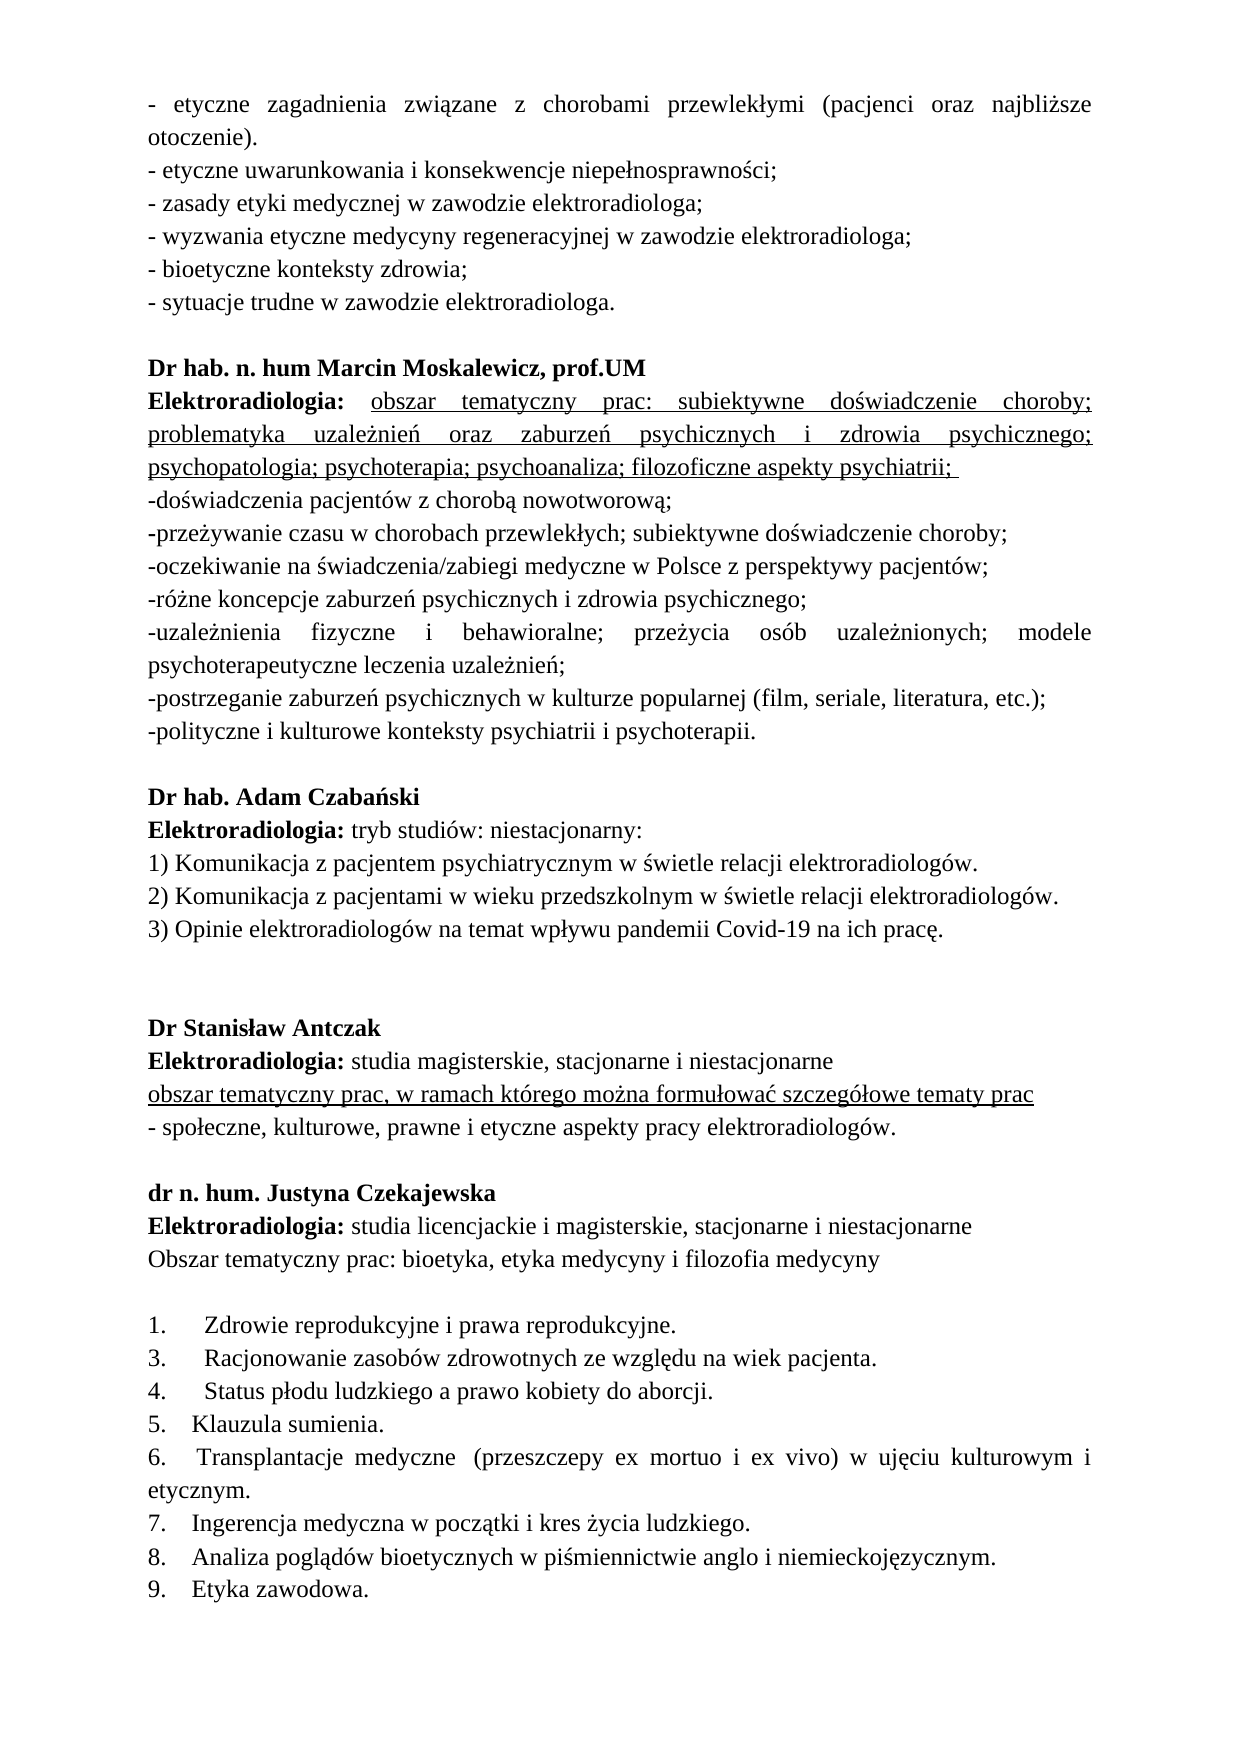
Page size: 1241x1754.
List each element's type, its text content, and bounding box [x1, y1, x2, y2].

text 5. Klauzula sumienia. [148, 1409, 1092, 1438]
text 1) Komunikacja z pacjentem psychiatrycznym w świetle relacji elektroradiologów. [148, 848, 1092, 877]
text dr n. hum. Justyna Czekajewska [148, 1178, 1092, 1207]
text 1. Zdrowie reprodukcyjne i prawa reprodukcyjne. [148, 1310, 1092, 1339]
text -różne koncepcje zaburzeń psychicznych i zdrowia psychicznego; [148, 584, 1092, 613]
text Elektroradiologia: tryb studiów: niestacjonarny: [148, 815, 1092, 844]
text -polityczne i kulturowe konteksty psychiatrii i psychoterapii. [148, 716, 1092, 745]
text obszar tematyczny prac, w ramach którego można formułować szczegółowe tematy prac [148, 1079, 1092, 1108]
text 4. Status płodu ludzkiego a prawo kobiety do aborcji. [148, 1376, 1092, 1405]
text Dr hab. n. hum Marcin Moskalewicz, prof.UM [148, 353, 1092, 382]
text Elektroradiologia: studia magisterskie, stacjonarne i niestacjonarne [148, 1046, 1092, 1075]
text - sytuacje trudne w zawodzie elektroradiologa. [148, 287, 1092, 316]
text - etyczne uwarunkowania i konsekwencje niepełnosprawności; [148, 155, 1092, 183]
text 3) Opinie elektroradiologów na temat wpływu pandemii Covid-19 na ich pracę. [148, 914, 1092, 943]
text 8. Analiza poglądów bioetycznych w piśmiennictwie anglo i niemieckojęzycznym. [148, 1542, 1092, 1570]
text Dr hab. Adam Czabański [148, 782, 1092, 811]
text -doświadczenia pacjentów z chorobą nowotworową; [148, 485, 1092, 514]
text - bioetyczne konteksty zdrowia; [148, 254, 1092, 282]
text - etyczne zagadnienia związane z chorobami przewlekłymi (pacjenci oraz najbliższe otoczenie). [148, 89, 1092, 150]
text - społeczne, kulturowe, prawne i etyczne aspekty pracy elektroradiologów. [148, 1112, 1092, 1141]
text Dr Stanisław Antczak [148, 1013, 1092, 1042]
text 3. Racjonowanie zasobów zdrowotnych ze względu na wiek pacjenta. [148, 1343, 1092, 1372]
text Elektroradiologia: studia licencjackie i magisterskie, stacjonarne i niestacjonarne [148, 1211, 1092, 1240]
text - wyzwania etyczne medycyny regeneracyjnej w zawodzie elektroradiologa; [148, 221, 1092, 249]
text -uzależnienia fizyczne i behawioralne; przeżycia osób uzależnionych; modele psychoterapeutyczne leczenia uzależnień; [148, 617, 1092, 679]
text 2) Komunikacja z pacjentami w wieku przedszkolnym w świetle relacji elektroradiologów. [148, 881, 1092, 910]
text 7. Ingerencja medyczna w początki i kres życia ludzkiego. [148, 1508, 1092, 1537]
text 9. Etyka zawodowa. [148, 1574, 1092, 1603]
text - zasady etyki medycznej w zawodzie elektroradiologa; [148, 188, 1092, 216]
text -przeżywanie czasu w chorobach przewlekłych; subiektywne doświadczenie choroby; [148, 518, 1092, 547]
text -oczekiwanie na świadczenia/zabiegi medyczne w Polsce z perspektywy pacjentów; [148, 551, 1092, 580]
text 6. Transplantacje medyczne (przeszczepy ex mortuo i ex vivo) w ujęciu kulturowym i etycznym. [148, 1442, 1092, 1504]
text Elektroradiologia: obszar tematyczny prac: subiektywne doświadczenie choroby; problematyka uzależnień oraz zaburzeń psychicznych i zdrowia psychicznego; psychopatologia; psychoterapia; psychoanaliza; filozoficzne aspekty psychiatrii; [148, 445, 1092, 481]
text Elektroradiologia: obszar tematyczny prac: subiektywne doświadczenie choroby; problematyka uzależnień oraz zaburzeń psychicznych i zdrowia psychicznego; psychopatologia; psychoterapia; psychoanaliza; filozoficzne aspekty psychiatrii; [148, 386, 1092, 444]
text Obszar tematyczny prac: bioetyka, etyka medycyny i filozofia medycyny [148, 1244, 1092, 1273]
text -postrzeganie zaburzeń psychicznych w kulturze popularnej (film, seriale, literatura, etc.); [148, 683, 1092, 712]
